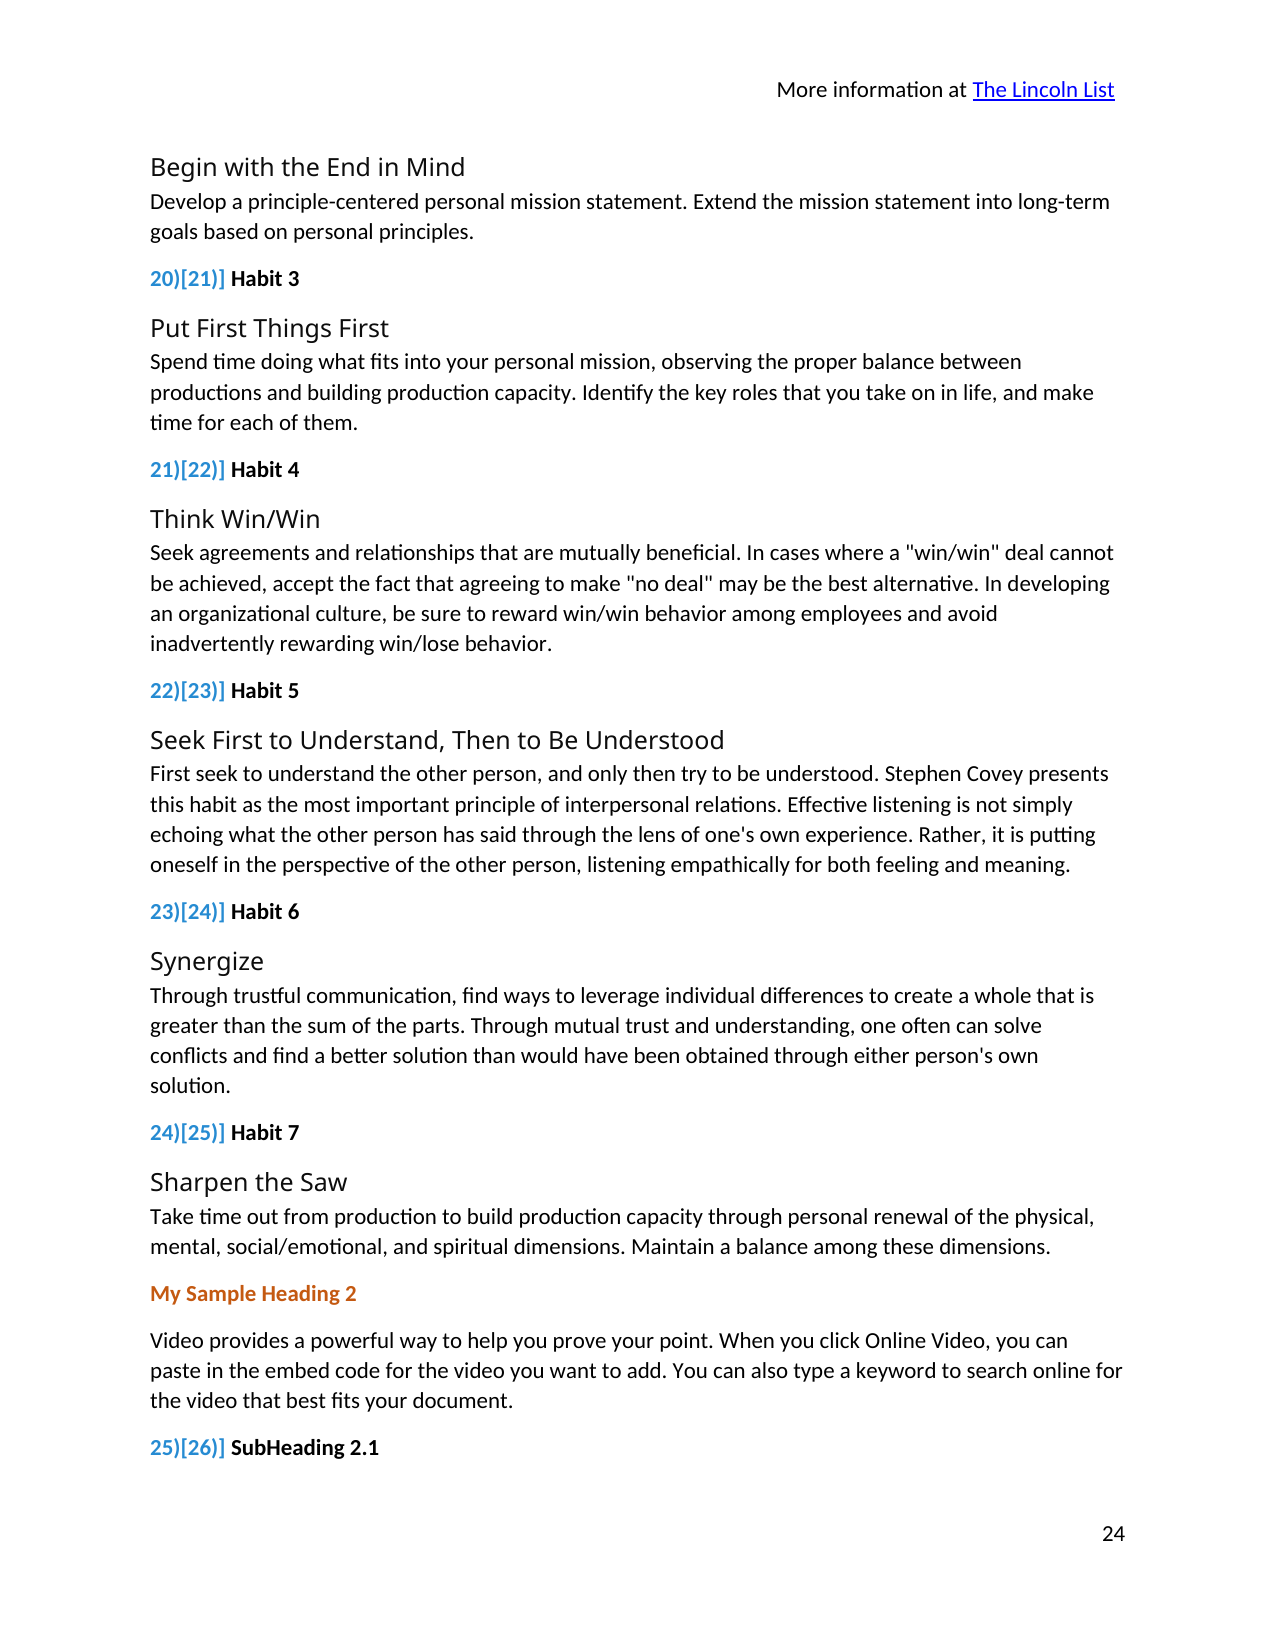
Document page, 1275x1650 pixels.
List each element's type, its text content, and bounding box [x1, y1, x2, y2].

subtitle Synergize [150, 944, 1125, 978]
subtitle Habit 3 [150, 264, 1125, 292]
subtitle Begin with the End in Mind [150, 150, 1125, 184]
subtitle My Sample Heading 2 [150, 1279, 1125, 1307]
subtitle Seek First to Understand, Then to Be Understood [150, 723, 1125, 757]
subtitle Put First Things First [150, 311, 1125, 345]
subtitle Sharpen the Saw [150, 1165, 1125, 1199]
subtitle SubHeading 2.1 [150, 1433, 1125, 1461]
text First seek to understand the other person, and only then try to be understood. Stephen Covey presents this habit as the most important principle of interpersonal relations. Effective listening is not simply echoing what the other person has said through the lens of one's own experience. Rather, it is putting oneself in the perspective of the other person, listening empathically for both feeling and meaning. [150, 759, 1125, 878]
text Through trustful communication, find ways to leverage individual differences to create a whole that is greater than the sum of the parts. Through mutual trust and understanding, one often can solve conflicts and find a better solution than would have been obtained through either person's own solution. [150, 981, 1125, 1099]
text Spend time doing what fits into your personal mission, observing the proper balance between productions and building production capacity. Identify the key roles that you take on in life, and make time for each of them. [150, 347, 1125, 436]
subtitle Habit 4 [150, 455, 1125, 483]
subtitle Habit 7 [150, 1118, 1125, 1146]
text Video provides a powerful way to help you prove your point. When you click Online Video, you can paste in the embed code for the video you want to add. You can also type a keyword to search online for the video that best fits your document. [150, 1326, 1125, 1414]
text Take time out from production to build production capacity through personal renewal of the physical, mental, social/emotional, and spiritual dimensions. Maintain a balance among these dimensions. [150, 1202, 1125, 1260]
subtitle Think Win/Win [150, 502, 1125, 536]
subtitle Habit 6 [150, 897, 1125, 925]
subtitle Habit 5 [150, 676, 1125, 704]
text Develop a principle-centered personal mission statement. Extend the mission statement into long-term goals based on personal principles. [150, 187, 1125, 245]
text Seek agreements and relationships that are mutually beneficial. In cases where a "win/win" deal cannot be achieved, accept the fact that agreeing to make "no deal" may be the best alternative. In developing an organizational culture, be sure to reward win/win behavior among employees and avoid inadvertently rewarding win/lose behavior. [150, 538, 1125, 657]
